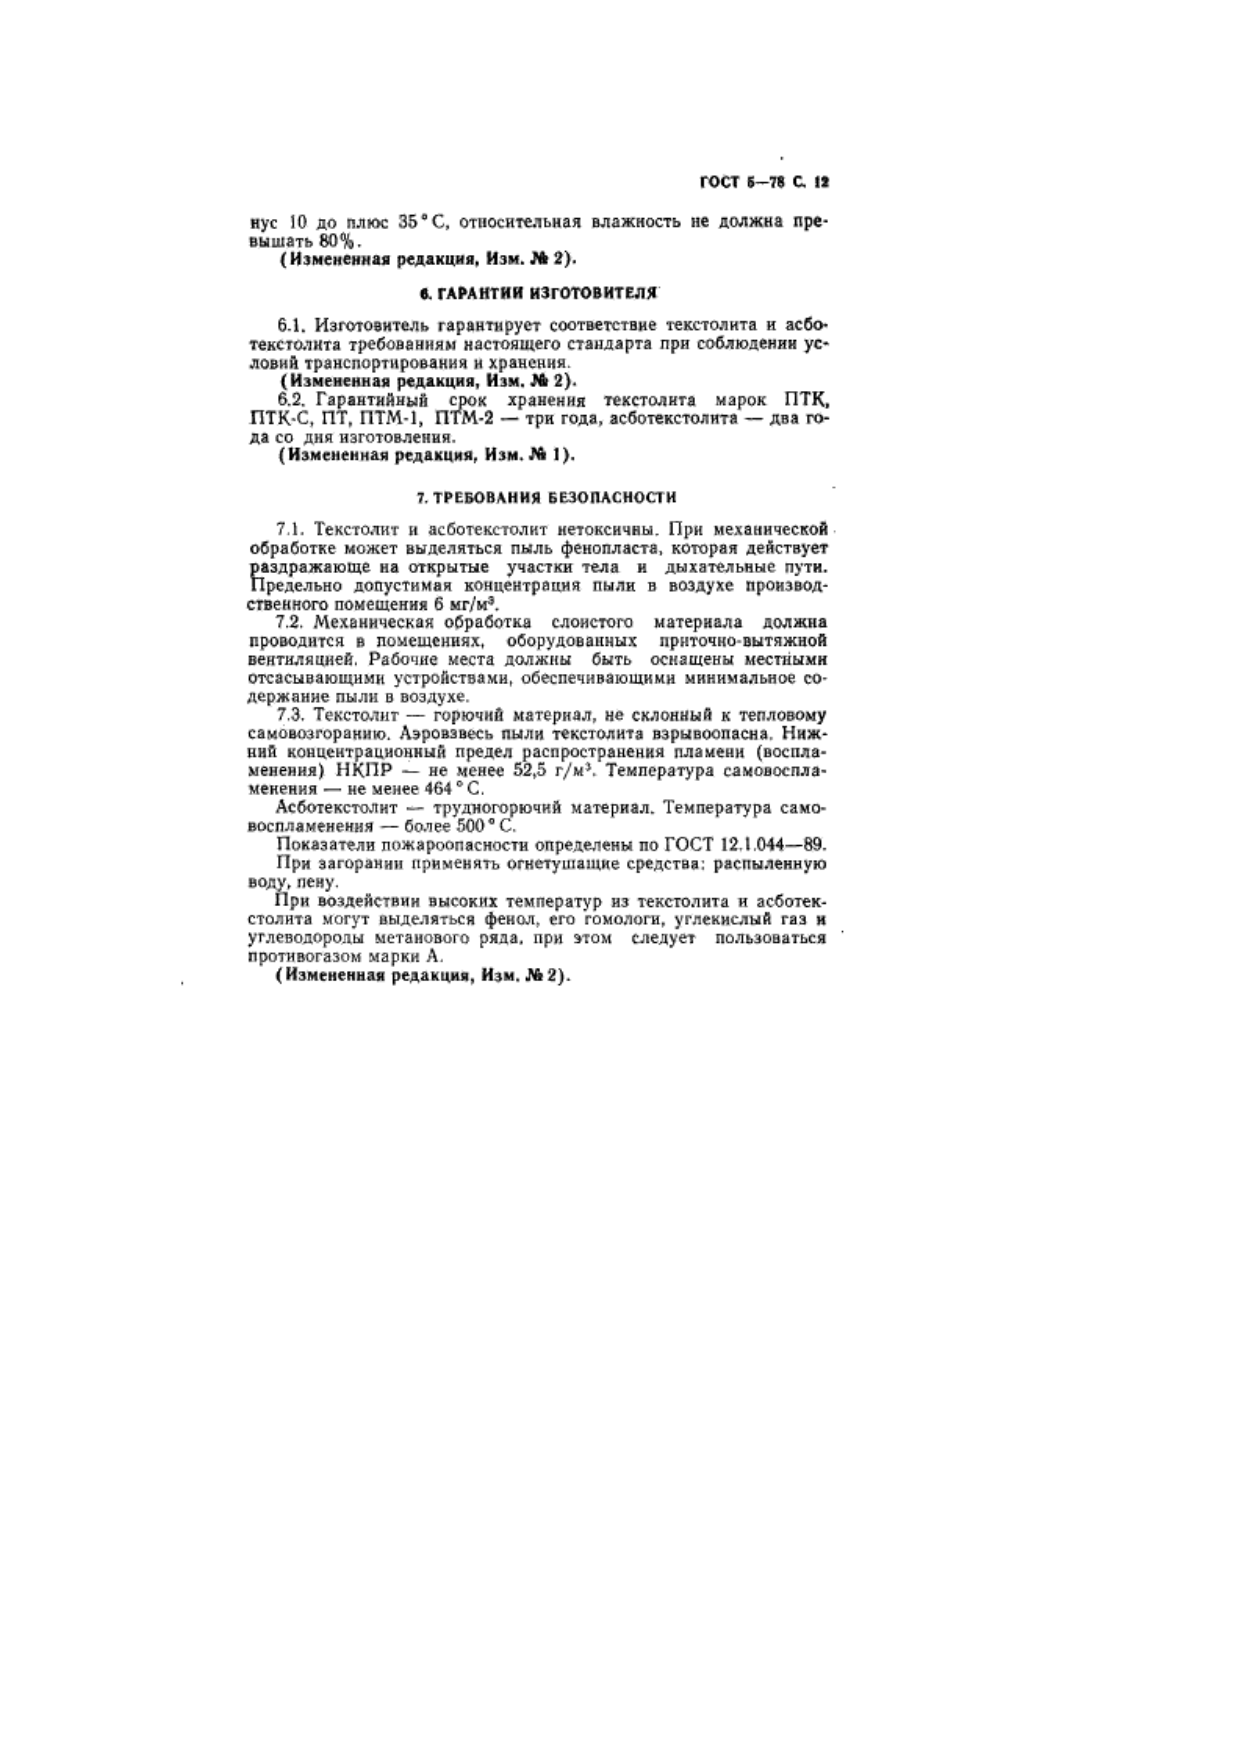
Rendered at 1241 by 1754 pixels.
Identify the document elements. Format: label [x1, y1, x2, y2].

picture [177, 118, 878, 1078]
